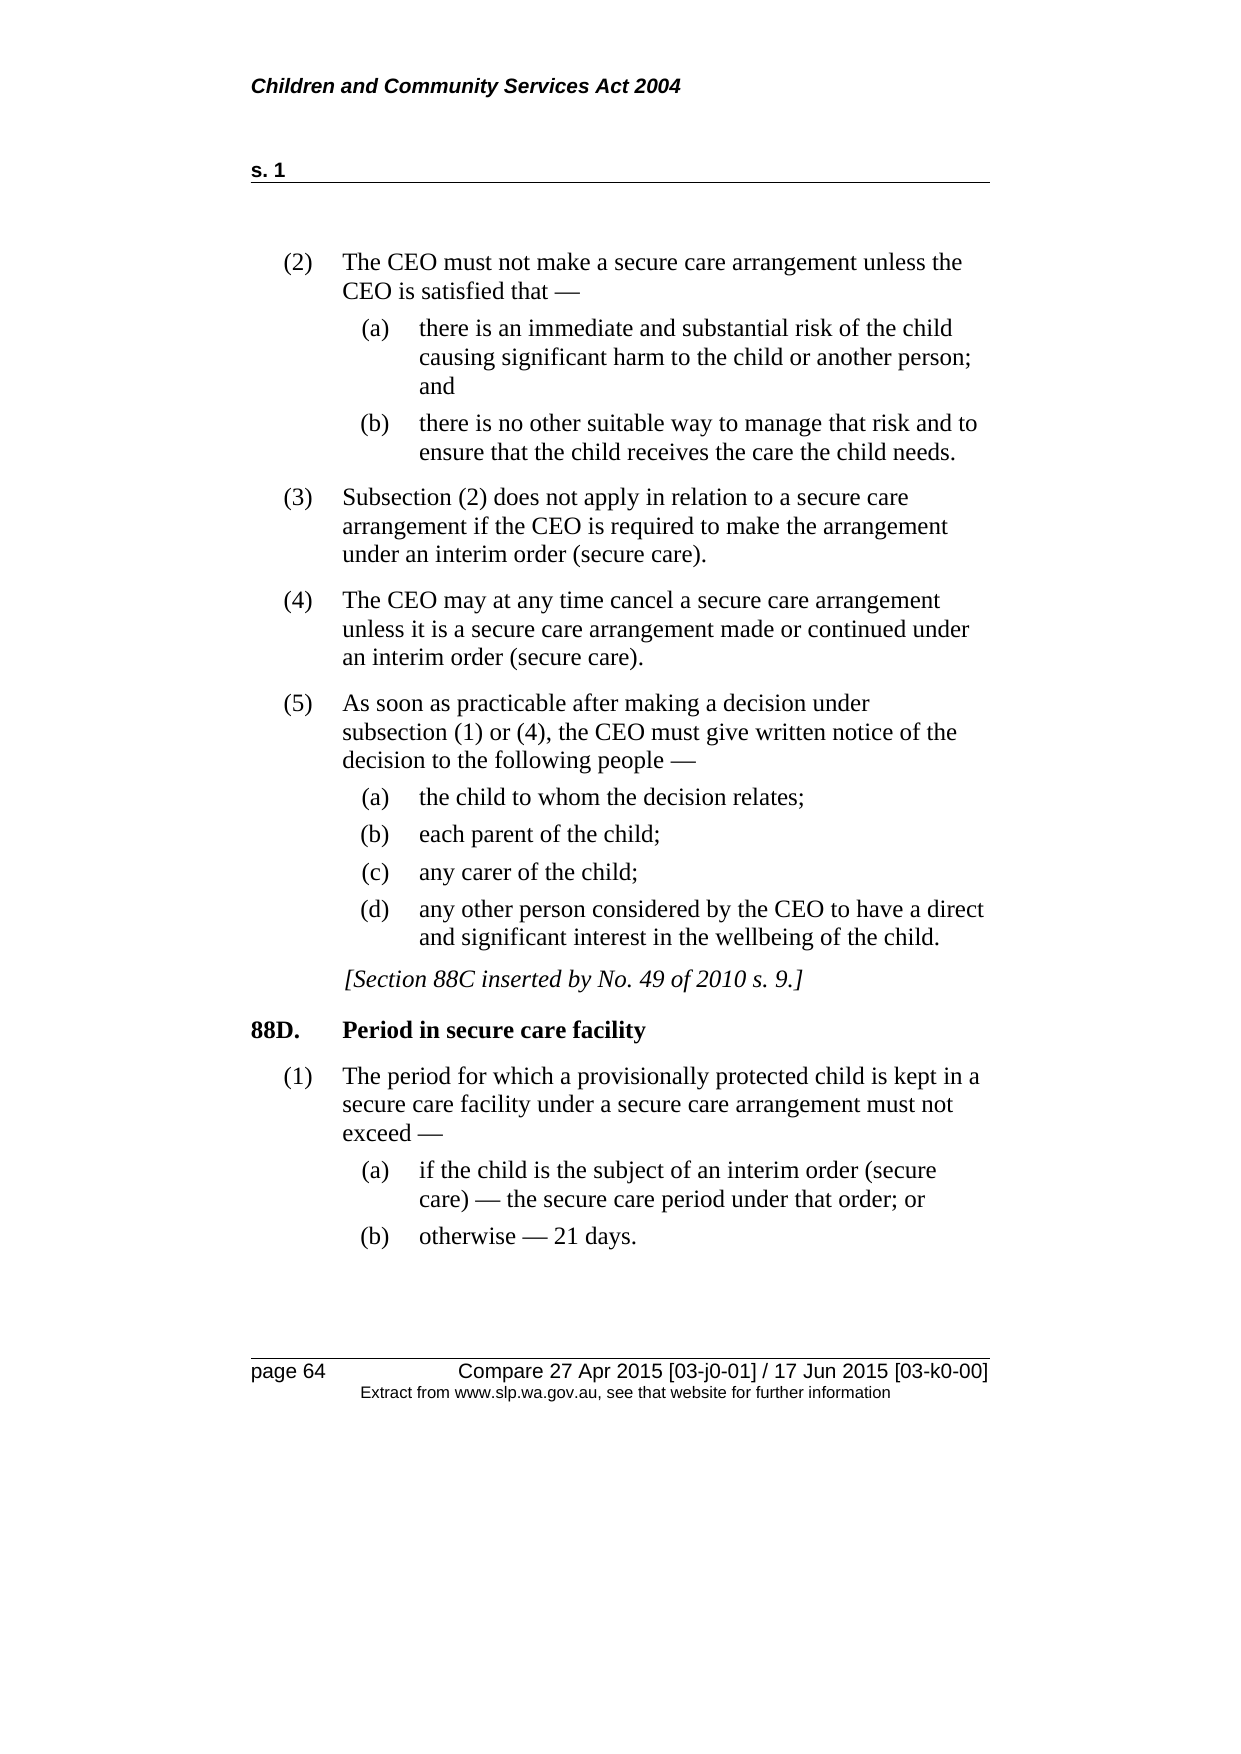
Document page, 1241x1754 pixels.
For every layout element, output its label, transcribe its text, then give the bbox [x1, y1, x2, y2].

text (d) any other person considered by the CEO to have a direct and significant interest in the wellbeing of the child. [251, 894, 990, 951]
text (3) Subsection (2) does not apply in relation to a secure care arrangement if the CEO is required to make the arrangement under an interim order (secure care). [251, 482, 990, 568]
text (b) otherwise — 21 days. [251, 1221, 990, 1250]
text (5) As soon as practicable after making a decision under subsection (1) or (4), the CEO must give written notice of the decision to the following people — [251, 688, 990, 774]
subtitle 88D. Period in secure care facility [251, 1015, 990, 1044]
text (2) The CEO must not make a secure care arrangement unless the CEO is satisfied that — [251, 247, 990, 305]
text (b) there is no other suitable way to manage that risk and to ensure that the child receives the care the child needs. [251, 408, 990, 465]
text (b) each parent of the child; [251, 819, 990, 848]
text (a) the child to whom the decision relates; [251, 782, 990, 811]
text (1) The period for which a provisionally protected child is kept in a secure care facility under a secure care arrangement must not exceed — [251, 1061, 990, 1147]
text [Section 88C inserted by No. 49 of 2010 s. 9.] [251, 964, 990, 992]
text (a) there is an immediate and substantial risk of the child causing significant harm to the child or another person; and [251, 313, 990, 399]
text (4) The CEO may at any time cancel a secure care arrangement unless it is a secure care arrangement made or continued under an interim order (secure care). [251, 585, 990, 671]
text (c) any carer of the child; [251, 857, 990, 885]
text (a) if the child is the subject of an interim order (secure care) — the secure care period under that order; or [251, 1155, 990, 1213]
